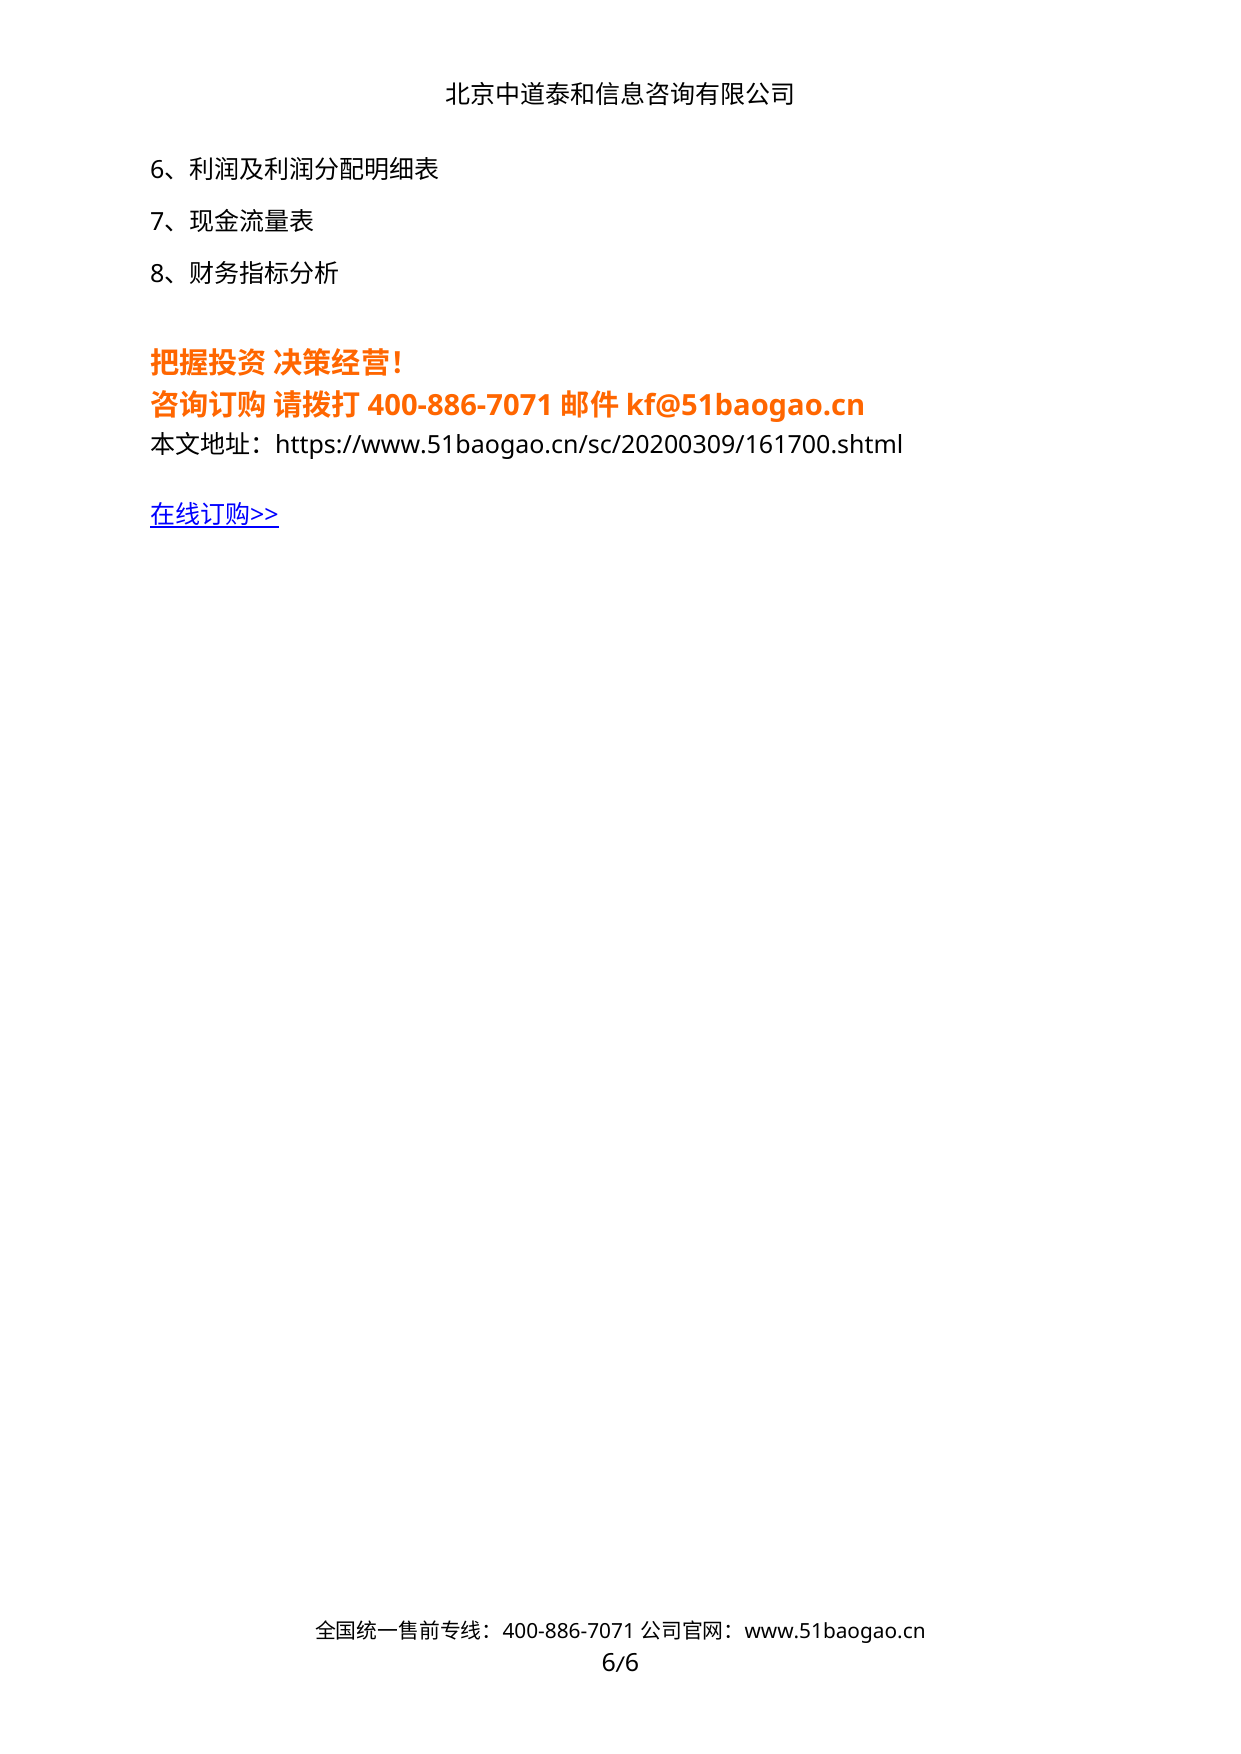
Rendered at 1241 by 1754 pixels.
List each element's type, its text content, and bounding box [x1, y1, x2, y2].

text 8、财务指标分析 [150, 254, 1090, 290]
text 把握投资 决策经营！咨询订购 请拨打 400-886-7071 邮件 kf@51baogao.cn本文地址：https://www.51baogao.cn/sc/20200309/161700.shtml [150, 306, 1090, 461]
text 7、现金流量表 [150, 202, 1090, 238]
text 在线订购>> [150, 461, 1090, 531]
text 6、利润及利润分配明细表 [150, 150, 1090, 186]
